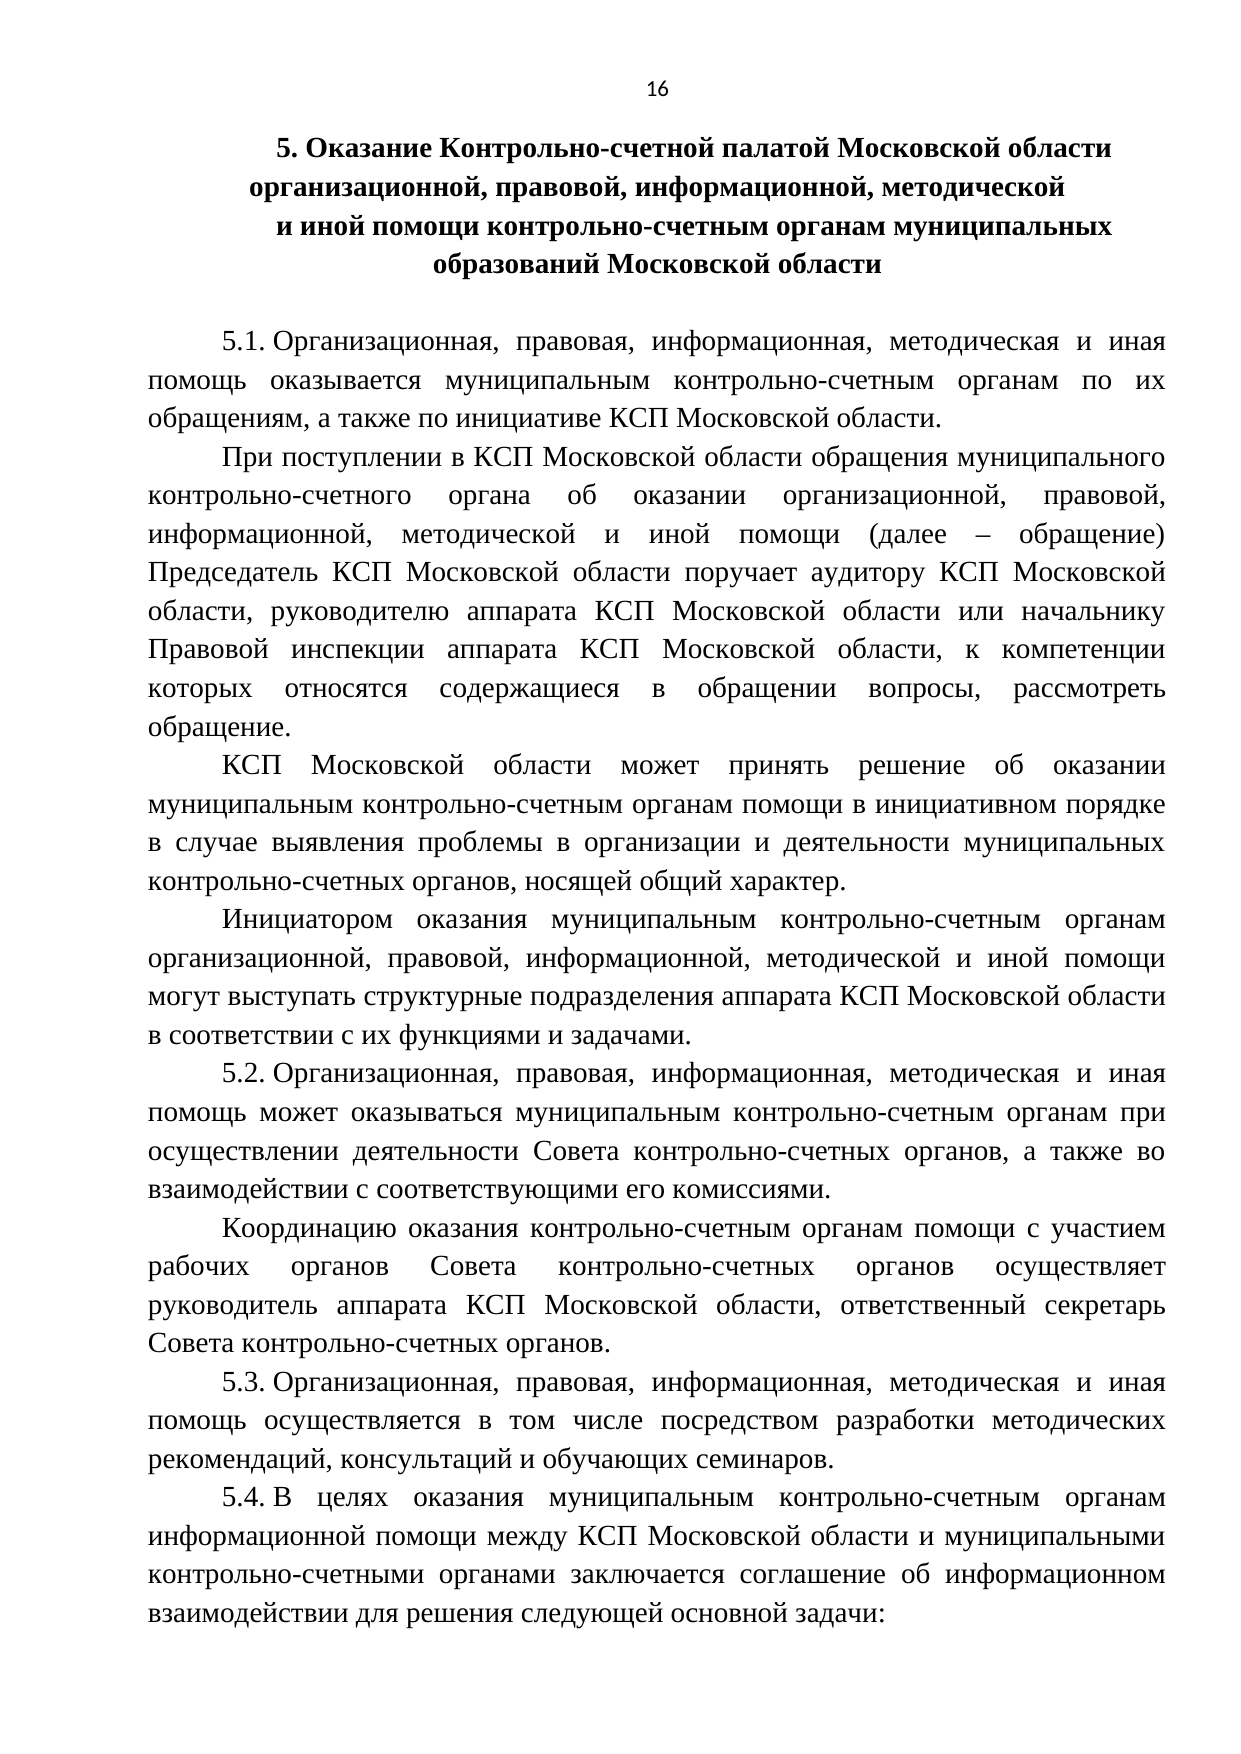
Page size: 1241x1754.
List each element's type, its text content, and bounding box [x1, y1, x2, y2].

text и иной помощи контрольно-счетным органам муниципальных образований Московской области [148, 208, 1167, 280]
text 5.3. Организационная, правовая, информационная, методическая и иная помощь осуществляется в том числе посредством разработки методических рекомендаций, консультаций и обучающих семинаров. [148, 1364, 1167, 1474]
text 5.2. Организационная, правовая, информационная, методическая и иная помощь может оказываться муниципальным контрольно-счетным органам при осуществлении деятельности Совета контрольно-счетных органов, а также во взаимодействии с соответствующими его комиссиями. [148, 1056, 1167, 1205]
text Координацию оказания контрольно-счетным органам помощи с участием рабочих органов Совета контрольно-счетных органов осуществляет руководитель аппарата КСП Московской области, ответственный секретарь Совета контрольно-счетных органов. [148, 1210, 1167, 1359]
text При поступлении в КСП Московской области обращения муниципального контрольно-счетного органа об оказании организационной, правовой, информационной, методической и иной помощи (далее – обращение) Председатель КСП Московской области поручает аудитору КСП Московской области, руководителю аппарата КСП Московской области или начальнику Правовой инспекции аппарата КСП Московской области, к компетенции которых относятся содержащиеся в обращении вопросы, рассмотреть обращение. [148, 439, 1167, 742]
text КСП Московской области может принять решение об оказании муниципальным контрольно-счетным органам помощи в инициативном порядке в случае выявления проблемы в организации и деятельности муниципальных контрольно-счетных органов, носящей общий характер. [148, 747, 1167, 896]
text 5.1. Организационная, правовая, информационная, методическая и иная помощь оказывается муниципальным контрольно-счетным органам по их обращениям, а также по инициативе КСП Московской области. [148, 323, 1167, 434]
text 5. Оказание Контрольно-счетной палатой Московской области организационной, правовой, информационной, методической [148, 131, 1167, 203]
text 5.4. В целях оказания муниципальным контрольно-счетным органам информационной помощи между КСП Московской области и муниципальными контрольно-счетными органами заключается соглашение об информационном взаимодействии для решения следующей основной задачи: [148, 1479, 1167, 1629]
text Инициатором оказания муниципальным контрольно-счетным органам организационной, правовой, информационной, методической и иной помощи могут выступать структурные подразделения аппарата КСП Московской области в соответствии с их функциями и задачами. [148, 901, 1167, 1051]
